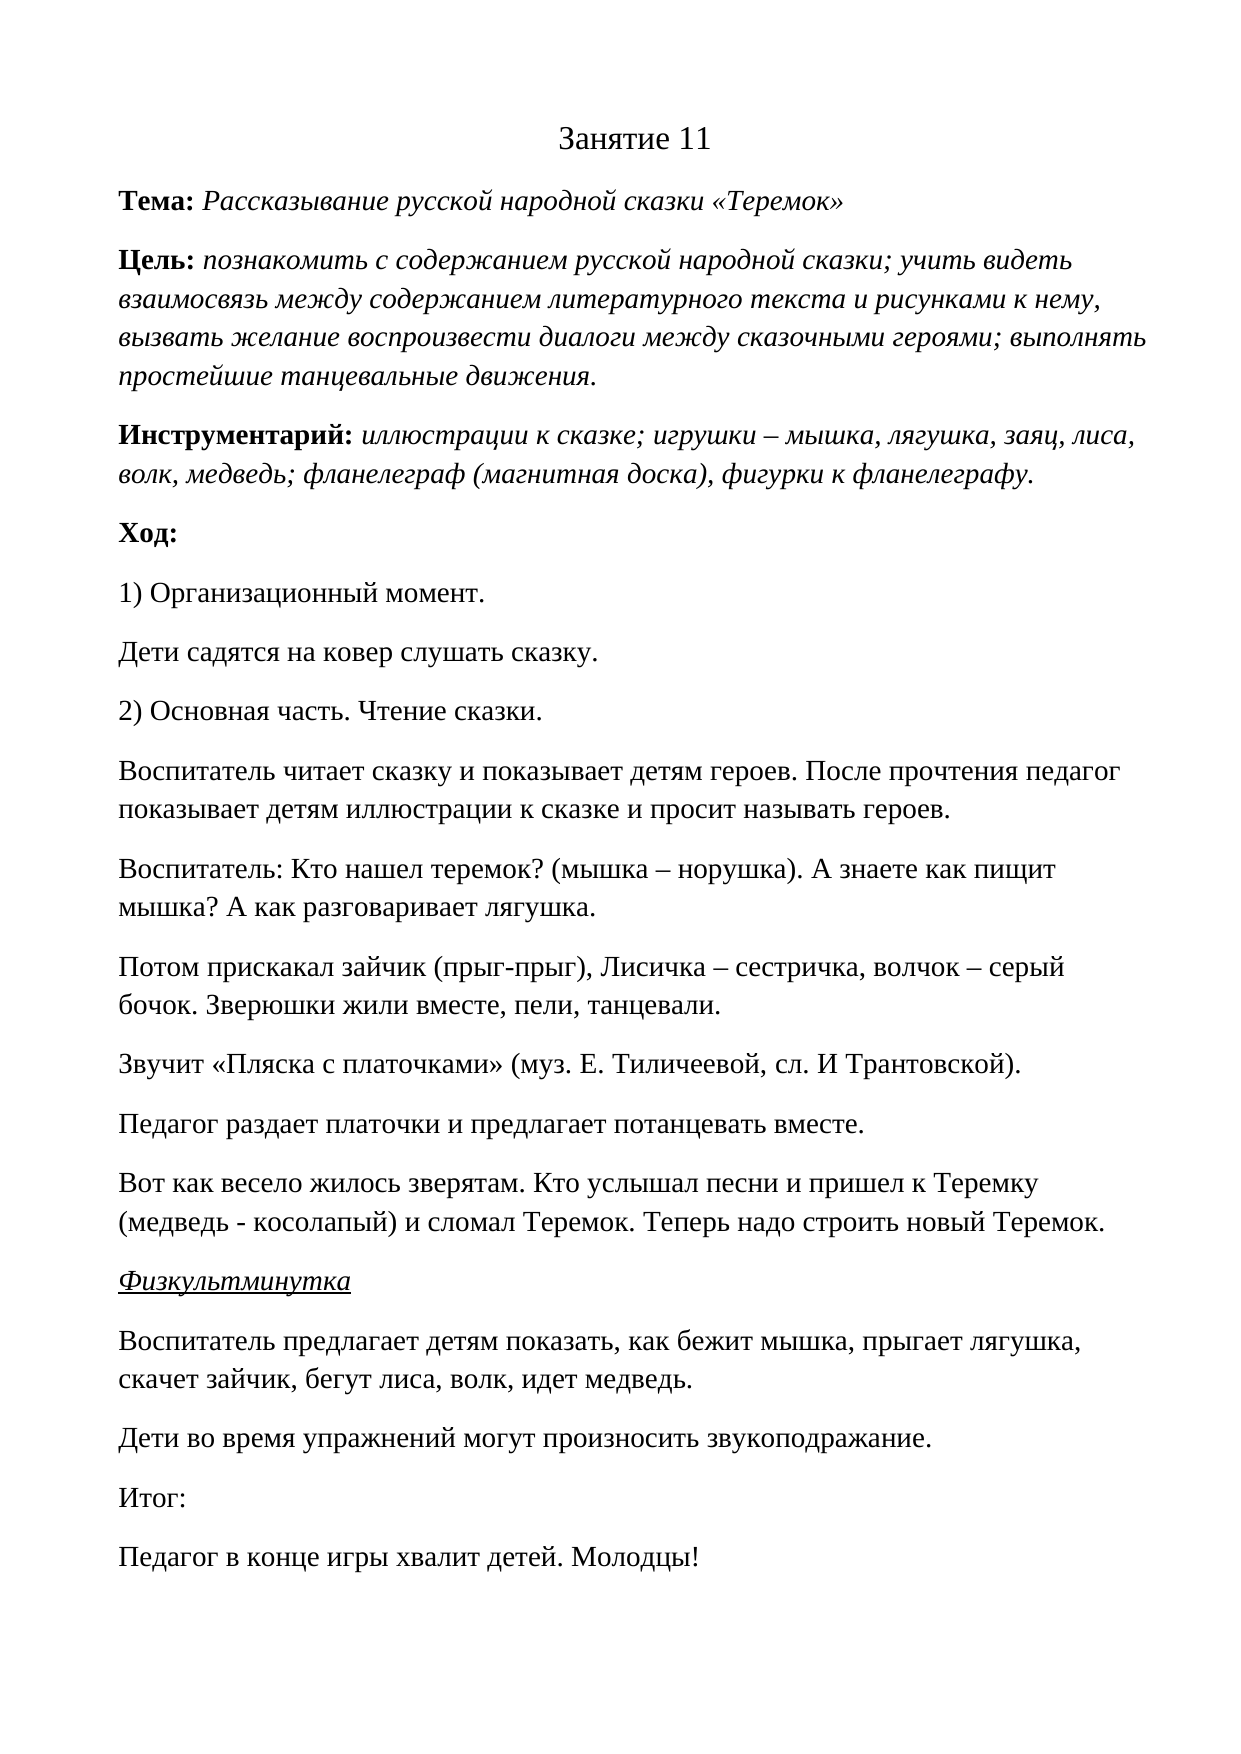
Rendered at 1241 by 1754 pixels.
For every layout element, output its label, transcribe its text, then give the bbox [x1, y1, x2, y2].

text 2) Основная часть. Чтение сказки. [118, 693, 1152, 727]
text Дети во время упражнений могут произносить звукоподражание. [118, 1421, 1152, 1454]
text Тема: Рассказывание русской народной сказки «Теремок» [118, 183, 1152, 217]
text Потом прискакал зайчик (прыг-прыг), Лисичка – сестричка, волчок – серый бочок. Зверюшки жили вместе, пели, танцевали. [118, 949, 1152, 1021]
text Дети садятся на ковер слушать сказку. [118, 634, 1152, 668]
text Итог: [118, 1480, 1152, 1513]
text Педагог раздает платочки и предлагает потанцевать вместе. [118, 1106, 1152, 1139]
text Ход: [118, 515, 1152, 549]
text Воспитатель читает сказку и показывает детям героев. После прочтения педагог показывает детям иллюстрации к сказке и просит называть героев. [118, 753, 1152, 825]
text 1) Организационный момент. [118, 575, 1152, 608]
text Воспитатель предлагает детям показать, как бежит мышка, прыгает лягушка, скачет зайчик, бегут лиса, волк, идет медведь. [118, 1323, 1152, 1395]
text Занятие 11 [118, 118, 1152, 156]
text Звучит «Пляска с платочками» (муз. Е. Тиличеевой, сл. И Трантовской). [118, 1047, 1152, 1080]
text Вот как весело жилось зверятам. Кто услышал песни и пришел к Теремку (медведь - косолапый) и сломал Теремок. Теперь надо строить новый Теремок. [118, 1165, 1152, 1237]
text Воспитатель: Кто нашел теремок? (мышка – норушка). А знаете как пищит мышка? А как разговаривает лягушка. [118, 851, 1152, 923]
text Педагог в конце игры хвалит детей. Молодцы! [118, 1539, 1152, 1573]
text Физкультминутка [118, 1263, 1152, 1297]
text Цель: познакомить с содержанием русской народной сказки; учить видеть взаимосвязь между содержанием литературного текста и рисунками к нему, вызвать желание воспроизвести диалоги между сказочными героями; выполнять простейшие танцевальные движения. [118, 242, 1152, 392]
text Инструментарий: иллюстрации к сказке; игрушки – мышка, лягушка, заяц, лиса, волк, медведь; фланелеграф (магнитная доска), фигурки к фланелеграфу. [118, 417, 1152, 489]
